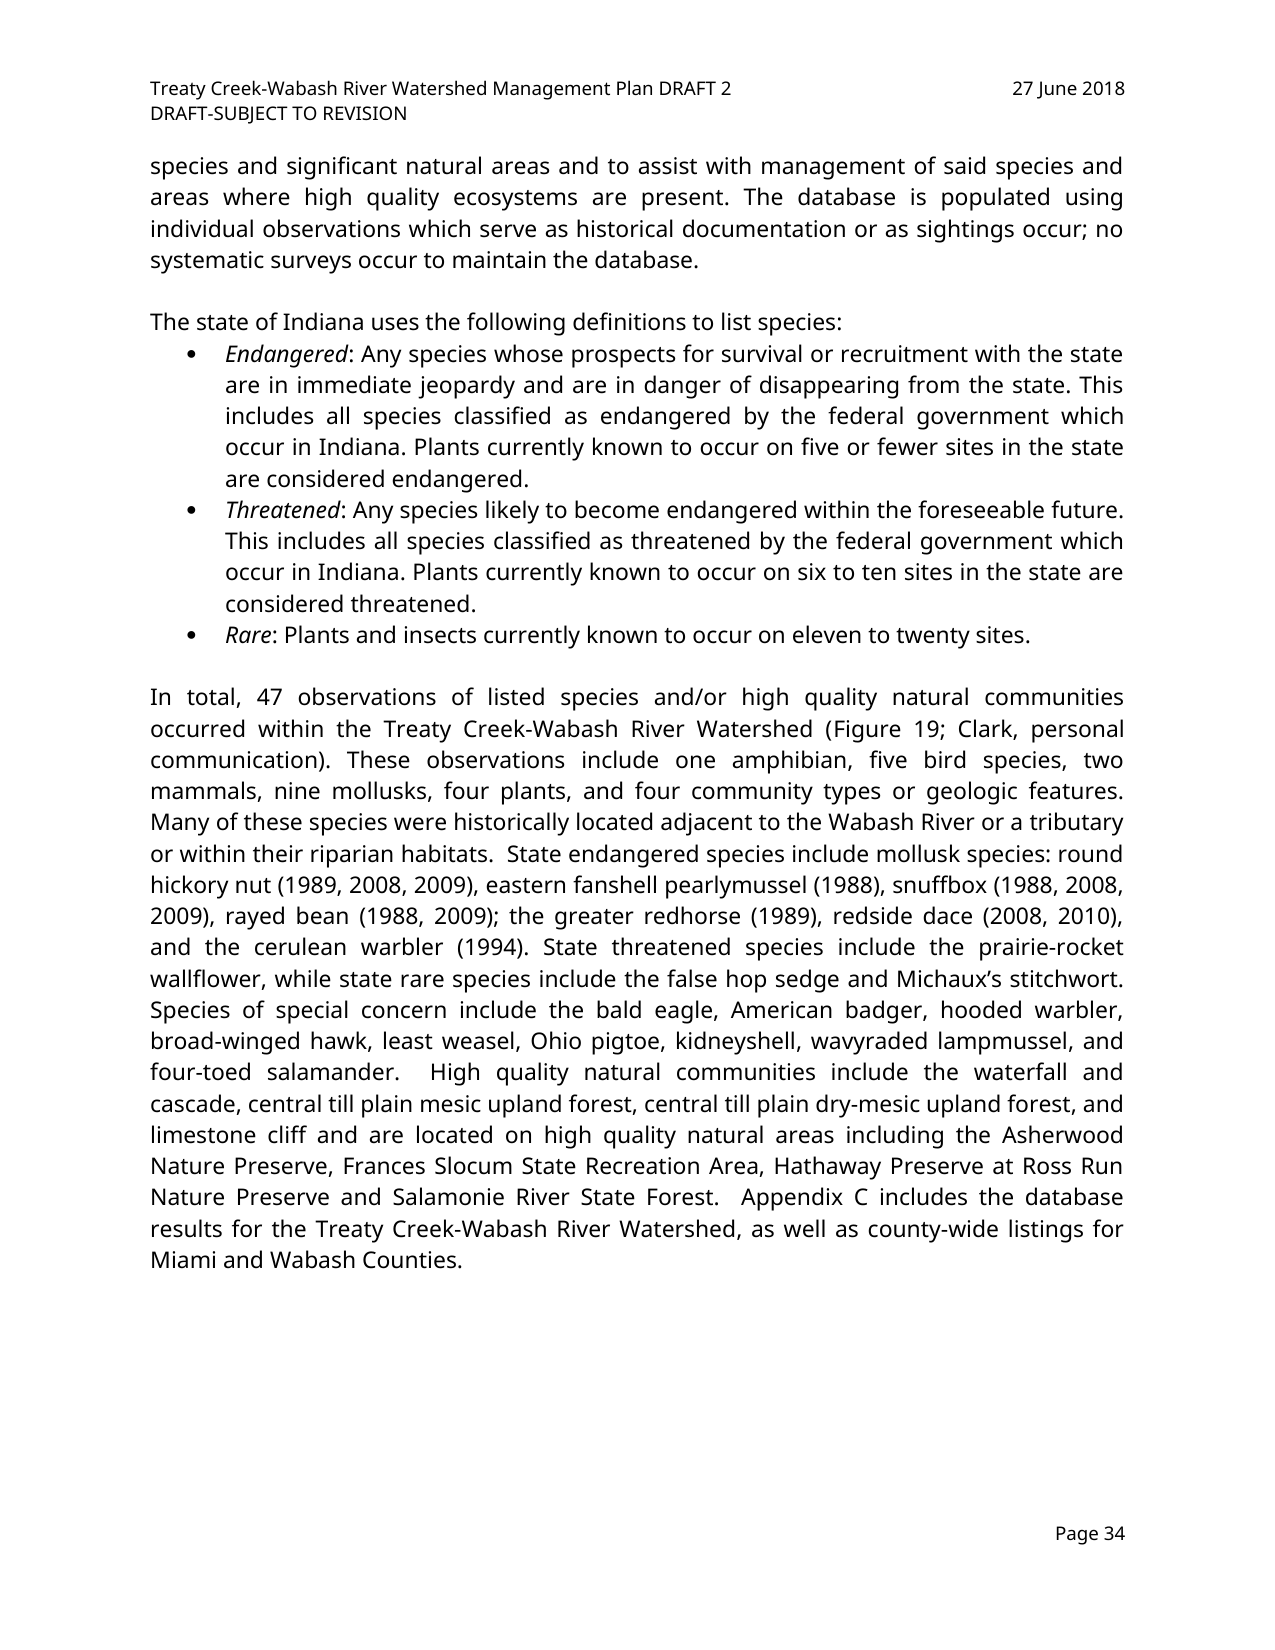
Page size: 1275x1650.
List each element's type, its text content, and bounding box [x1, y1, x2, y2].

list Endangered: Any species whose prospects for survival or recruitment with the state are in immediate jeopardy and are in danger of disappearing from the state. This includes all species classified as endangered by the federal government which occur in Indiana. Plants currently known to occur on five or fewer sites in the state are considered endangered. [187, 337, 1125, 494]
list Threatened: Any species likely to become endangered within the foreseeable future. This includes all species classified as threatened by the federal government which occur in Indiana. Plants currently known to occur on six to ten sites in the state are considered threatened. [187, 494, 1125, 619]
list Rare: Plants and insects currently known to occur on eleven to twenty sites. [187, 619, 1125, 650]
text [150, 150, 1125, 275]
text In total, 47 observations of listed species and/or high quality natural communities occurred within the Treaty Creek-Wabash River Watershed (Figure 19; Clark, personal communication). These observations include one amphibian, five bird species, two mammals, nine mollusks, four plants, and four community types or geologic features. Many of these species were historically located adjacent to the Wabash River or a tributary or within their riparian habitats. State endangered species include mollusk species: round hickory nut (1989, 2008, 2009), eastern fanshell pearlymussel (1988), snuffbox (1988, 2008, 2009), rayed bean (1988, 2009); the greater redhorse (1989), redside dace (2008, 2010), and the cerulean warbler (1994). State threatened species include the prairie-rocket wallflower, while state rare species include the false hop sedge and Michaux’s stitchwort. Species of special concern include the bald eagle, American badger, hooded warbler, broad-winged hawk, least weasel, Ohio pigtoe, kidneyshell, wavyraded lampmussel, and four-toed salamander. High quality natural communities include the waterfall and cascade, central till plain mesic upland forest, central till plain dry-mesic upland forest, and limestone cliff and are located on high quality natural areas including the Asherwood Nature Preserve, Frances Slocum State Recreation Area, Hathaway Preserve at Ross Run Nature Preserve and Salamonie River State Forest. Appendix C includes the database results for the Treaty Creek-Wabash River Watershed, as well as county-wide listings for Miami and Wabash Counties. [150, 681, 1125, 1275]
text The state of Indiana uses the following definitions to list species: [150, 306, 1125, 337]
